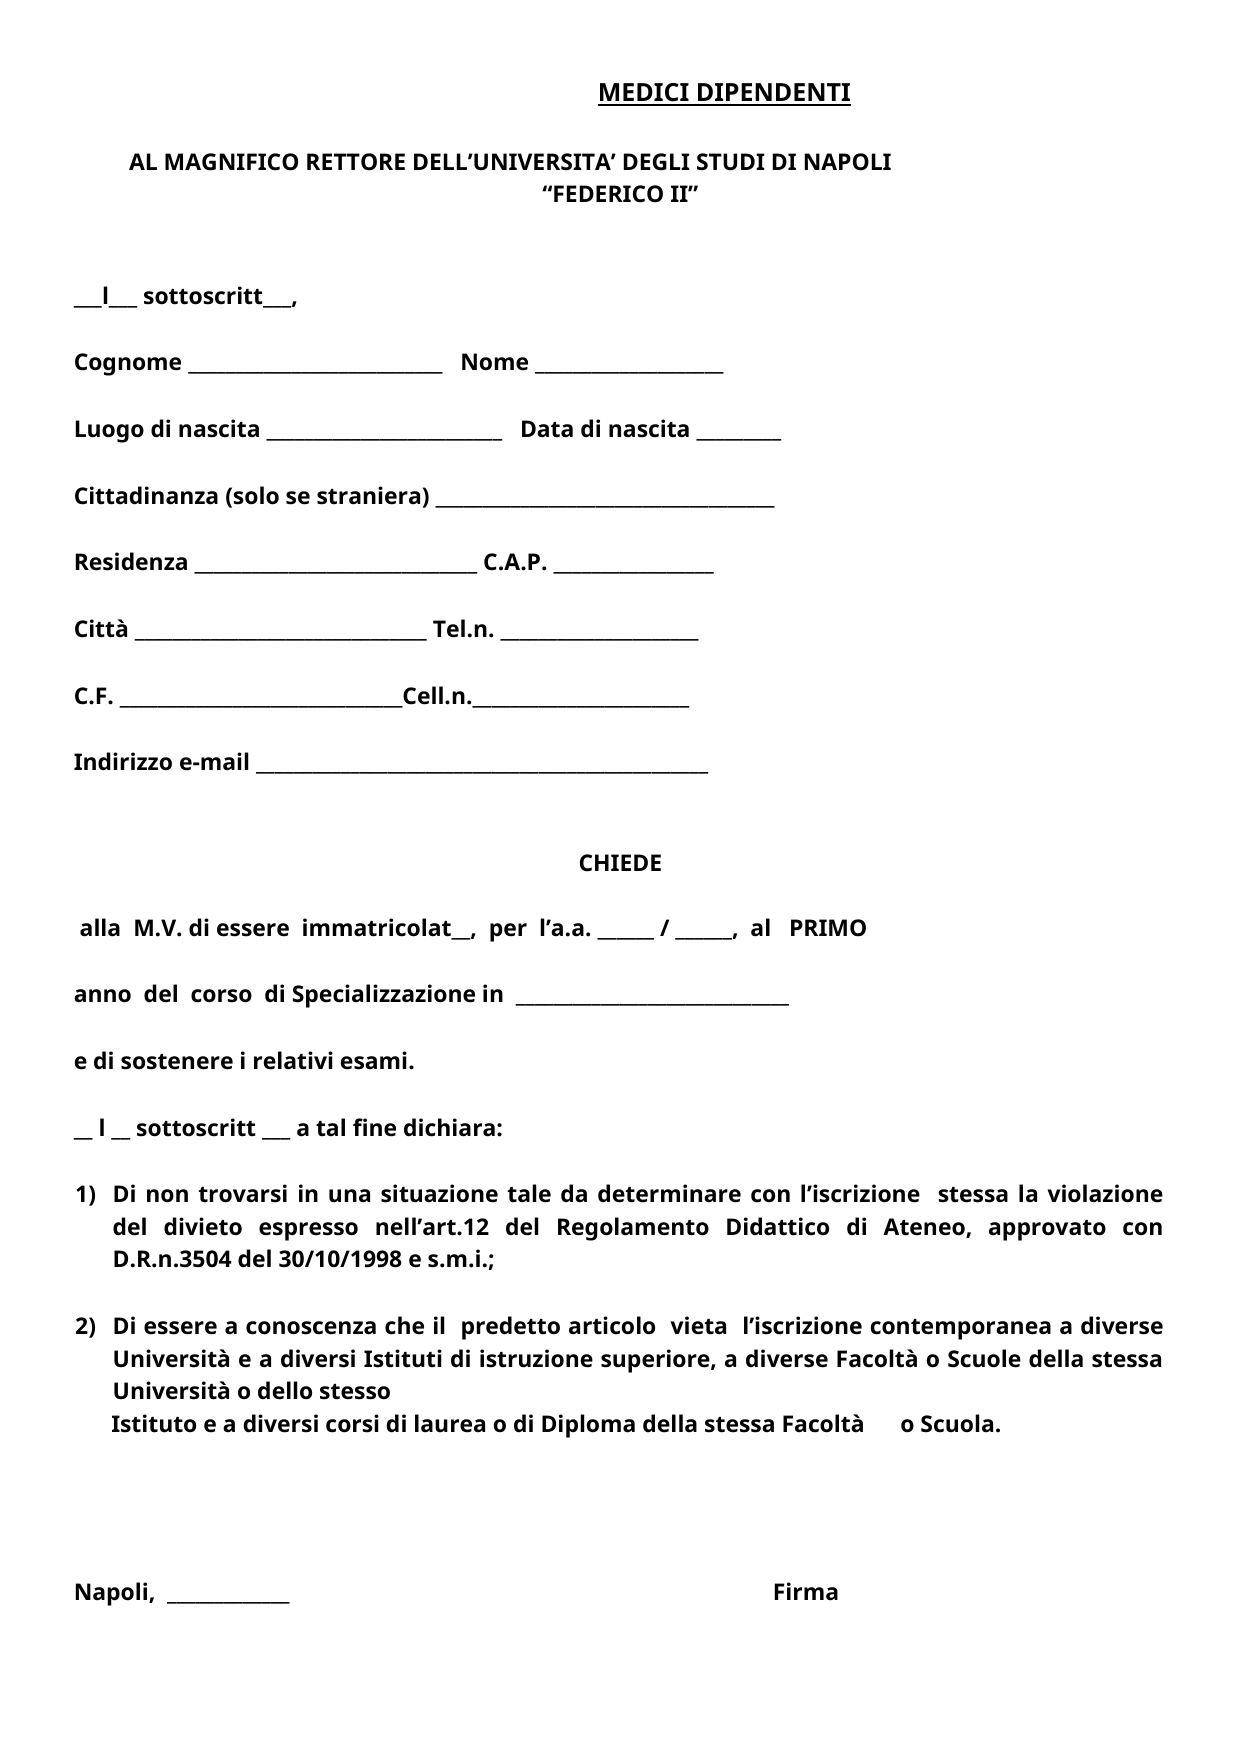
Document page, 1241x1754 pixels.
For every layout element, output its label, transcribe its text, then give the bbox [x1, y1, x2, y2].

text Napoli, _____________ Firma [73, 1576, 1165, 1607]
text alla M.V. di essere immatricolat__, per l’a.a. ______ / ______, al PRIMO [73, 912, 1165, 943]
subtitle “FEDERICO II” [88, 178, 1152, 210]
text __ l __ sottoscritt ___ a tal fine dichiara: [73, 1112, 1165, 1143]
list Di non trovarsi in una situazione tale da determinare con l’iscrizione stessa la violazione del divieto espresso nell’art.12 del Regolamento Didattico di Ateneo, approvato con D.R.n.3504 del 30/10/1998 e s.m.i.; [75, 1178, 1165, 1275]
text Luogo di nascita _________________________ Data di nascita _________ [73, 413, 1165, 444]
text C.F. ______________________________Cell.n._______________________ [73, 680, 1165, 711]
text Istituto e a diversi corsi di laurea o di Diploma della stessa Facoltà o Scuola. [73, 1408, 1089, 1439]
text Città _______________________________ Tel.n. _____________________ [73, 613, 1165, 644]
text e di sostenere i relativi esami. [73, 1045, 1165, 1076]
text AL MAGNIFICO RETTORE DELL’UNIVERSITA’ DEGLI STUDI DI NAPOLI [129, 146, 1165, 177]
text MEDICI DIPENDENTI [104, 75, 1165, 109]
text anno del corso di Specializzazione in _____________________________ [73, 978, 1165, 1010]
text Cittadinanza (solo se straniera) ____________________________________ [73, 480, 1165, 511]
text Indirizzo e-mail ________________________________________________ [73, 746, 1165, 778]
text ___l___ sottoscritt___, [73, 280, 1165, 311]
text Residenza ______________________________ C.A.P. _________________ [73, 546, 1165, 578]
text Cognome ___________________________ Nome ____________________ [73, 346, 1165, 378]
subtitle CHIEDE [88, 847, 1152, 878]
list Di essere a conoscenza che il predetto articolo vieta l’iscrizione contemporanea a diverse Università e a diversi Istituti di istruzione superiore, a diverse Facoltà o Scuole della stessa Università o dello stesso [75, 1310, 1165, 1406]
